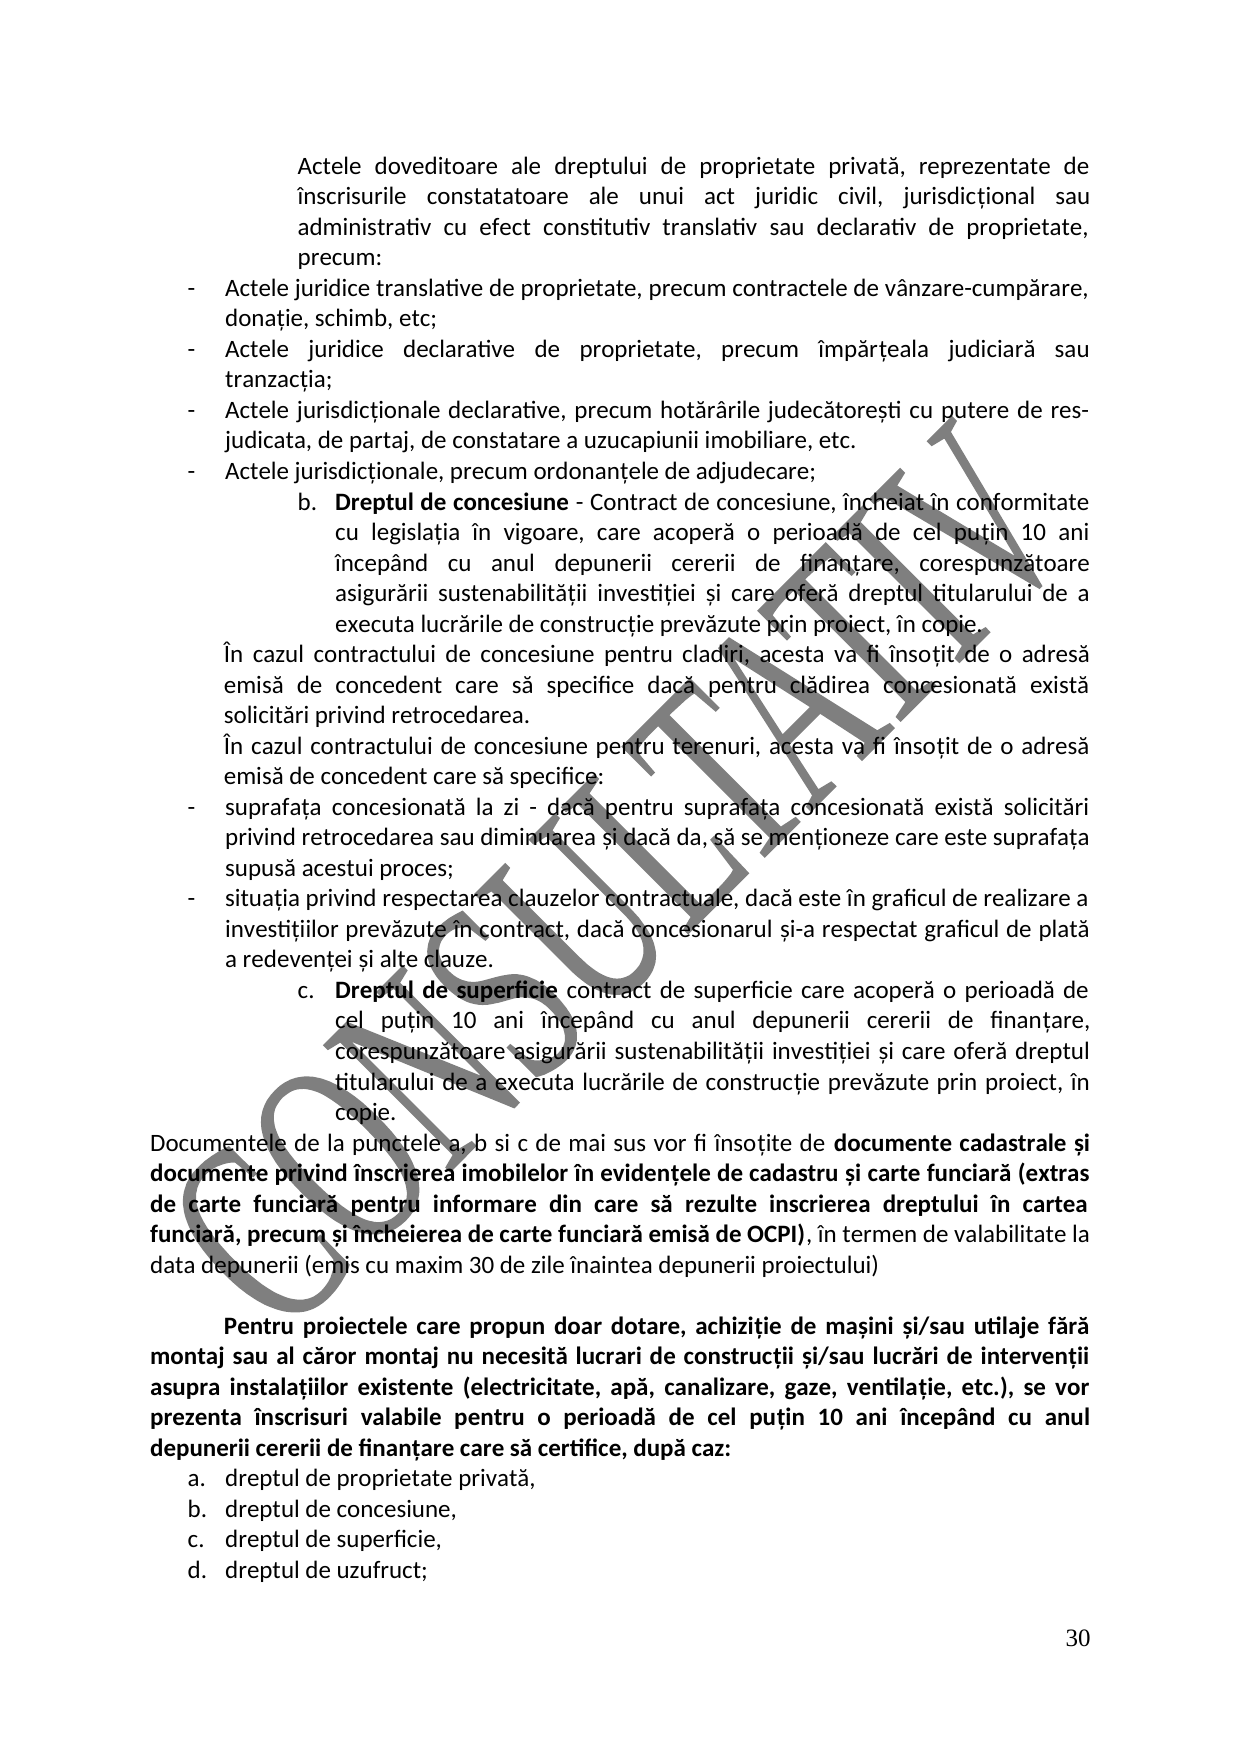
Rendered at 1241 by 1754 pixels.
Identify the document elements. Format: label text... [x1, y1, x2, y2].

list dreptul de superficie, [187, 1523, 1090, 1554]
list dreptul de uzufruct; [187, 1554, 1090, 1584]
list suprafaţa concesionată la zi - dacă pentru suprafaţa concesionată există solicitări privind retrocedarea sau diminuarea şi dacă da, să se menţioneze care este suprafaţa supusă acestui proces; [187, 791, 1090, 882]
text Pentru proiectele care propun doar dotare, achiziție de mașini și/sau utilaje fără montaj sau al căror montaj nu necesită lucrari de construcții și/sau lucrări de intervenții asupra instalațiilor existente (electricitate, apă, canalizare, gaze, ventilație, etc.), se vor prezenta înscrisuri valabile pentru o perioadă de cel puțin 10 ani începând cu anul depunerii cererii de finanțare care să certifice, după caz: [150, 1310, 1090, 1462]
text Documentele de la punctele a, b si c de mai sus vor fi însoțite de documente cadastrale şi documente privind înscrierea imobilelor în evidențele de cadastru și carte funciară (extras de carte funciară pentru informare din care să rezulte inscrierea dreptului în cartea funciară, precum și încheierea de carte funciară emisă de OCPI), în termen de valabilitate la data depunerii (emis cu maxim 30 de zile înaintea depunerii proiectului) [150, 1127, 1090, 1279]
list Actele juridice translative de proprietate, precum contractele de vânzare-cumpărare, donație, schimb, etc; [187, 272, 1090, 333]
text Actele doveditoare ale dreptului de proprietate privată, reprezentate de înscrisurile constatatoare ale unui act juridic civil, jurisdicțional sau administrativ cu efect constitutiv translativ sau declarativ de proprietate, precum: [297, 150, 1090, 272]
list Dreptul de superficie contract de superficie care acoperă o perioadă de cel puțin 10 ani începând cu anul depunerii cererii de finanțare, corespunzătoare asigurării sustenabilității investiției şi care oferă dreptul titularului de a executa lucrările de construcție prevăzute prin proiect, în copie. [297, 974, 1090, 1127]
list Actele juridice declarative de proprietate, precum împărțeala judiciară sau tranzacția; [187, 333, 1090, 394]
list situaţia privind respectarea clauzelor contractuale, dacă este în graficul de realizare a investiţiilor prevăzute în contract, dacă concesionarul şi-a respectat graficul de plată a redevenţei şi alte clauze. [187, 882, 1090, 974]
text În cazul contractului de concesiune pentru cladiri, acesta va fi însoțit de o adresă emisă de concedent care să specifice dacă pentru clădirea concesionată există solicitări privind retrocedarea. [224, 638, 1090, 730]
list Actele jurisdicționale, precum ordonanțele de adjudecare; [187, 455, 1090, 486]
list Actele jurisdicționale declarative, precum hotărârile judecătorești cu putere de res-judicata, de partaj, de constatare a uzucapiunii imobiliare, etc. [187, 394, 1090, 455]
list dreptul de proprietate privată, [187, 1462, 1090, 1493]
list Dreptul de concesiune - Contract de concesiune, încheiat în conformitate cu legislaţia în vigoare, care acoperă o perioadă de cel puțin 10 ani începând cu anul depunerii cererii de finanțare, corespunzătoare asigurării sustenabilității investiției şi care oferă dreptul titularului de a executa lucrările de construcție prevăzute prin proiect, în copie. [297, 486, 1090, 638]
list dreptul de concesiune, [187, 1493, 1090, 1523]
text În cazul contractului de concesiune pentru terenuri, acesta va fi însoțit de o adresă emisă de concedent care să specifice: [224, 730, 1090, 791]
